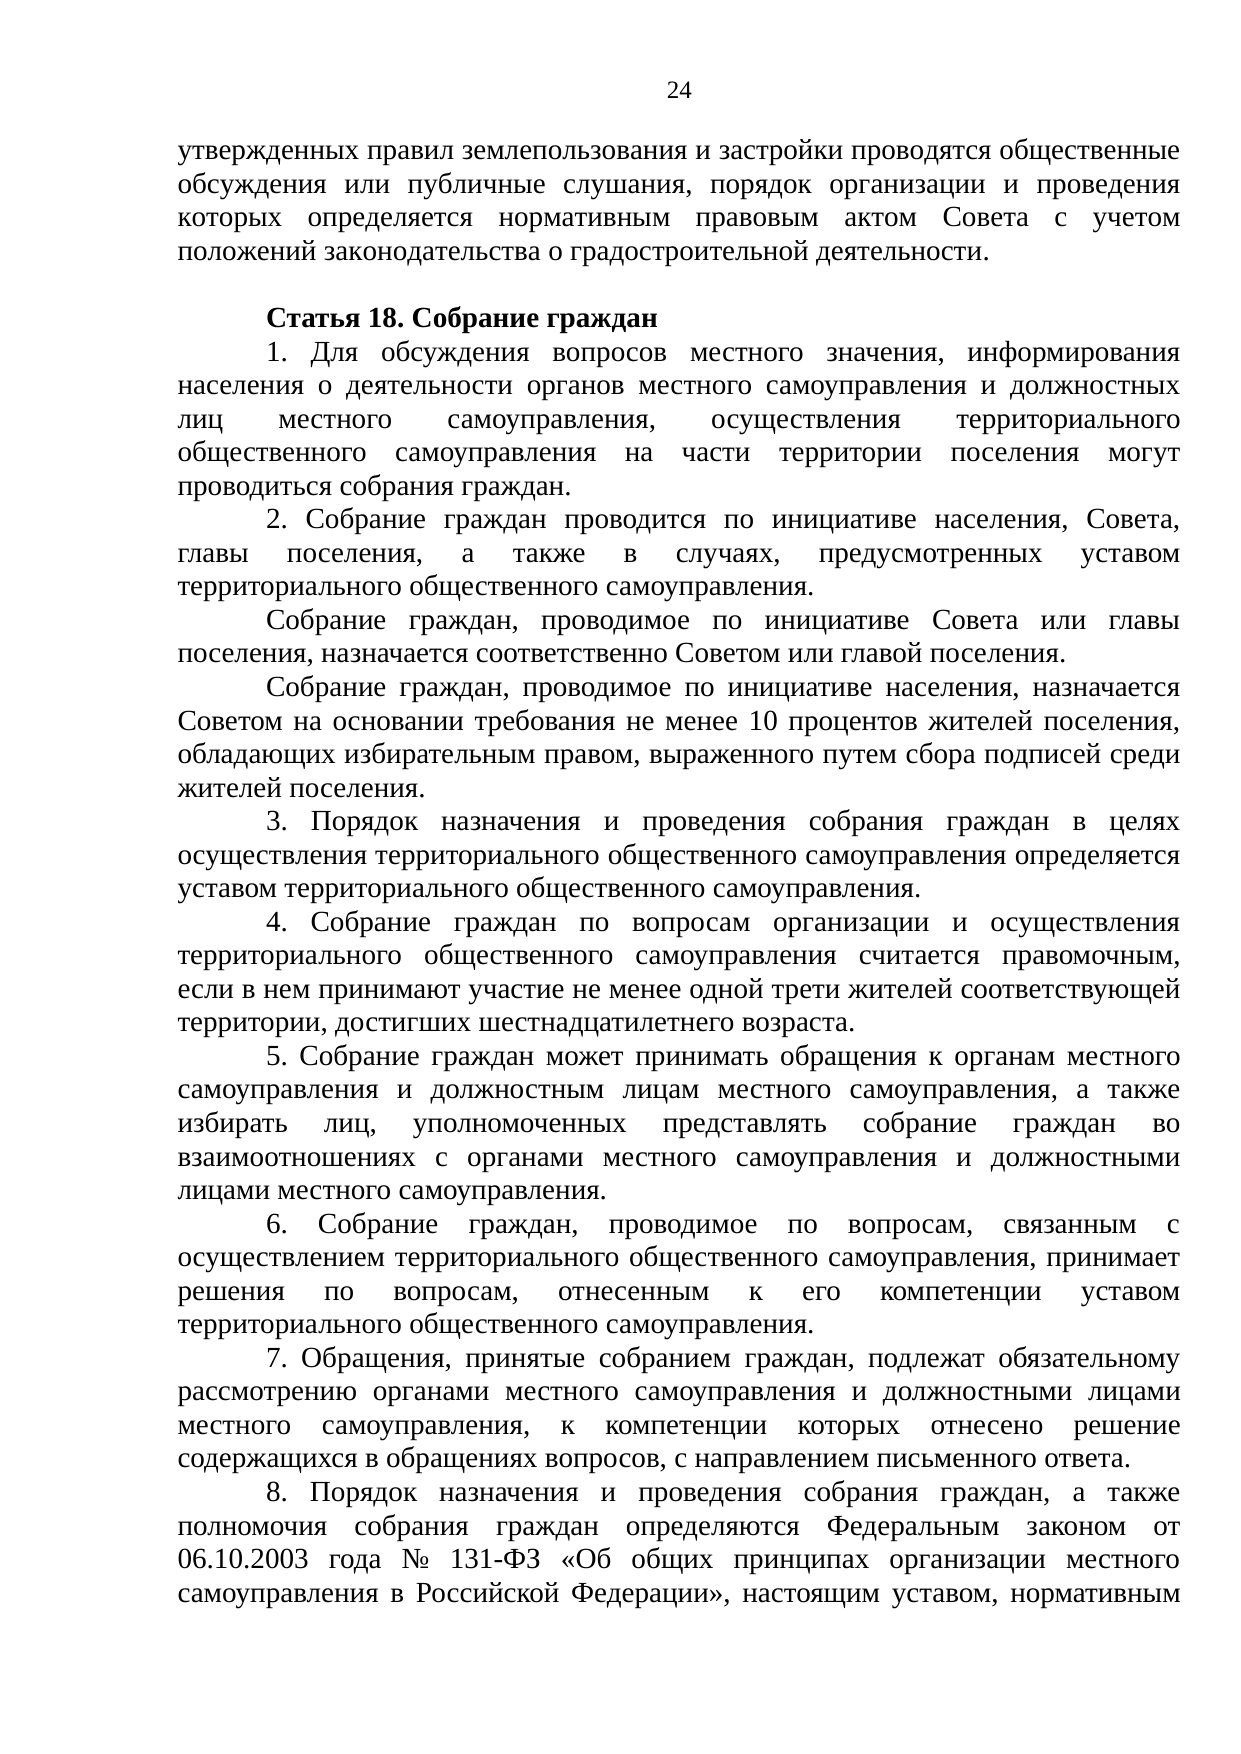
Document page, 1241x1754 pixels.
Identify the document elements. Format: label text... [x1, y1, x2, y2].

text Собрание граждан, проводимое по инициативе населения, назначается Советом на основании требования не менее 10 процентов жителей поселения, обладающих избирательным правом, выраженного путем сбора подписей среди жителей поселения. [177, 669, 1181, 803]
text Статья 18. Собрание граждан [177, 300, 1181, 334]
text 5. Собрание граждан может принимать обращения к органам местного самоуправления и должностным лицам местного самоуправления, а также избирать лиц, уполномоченных представлять собрание граждан во взаимоотношениях с органами местного самоуправления и должностными лицами местного самоуправления. [177, 1038, 1181, 1206]
text 2. Собрание граждан проводится по инициативе населения, Совета, главы поселения, а также в случаях, предусмотренных уставом территориального общественного самоуправления. [177, 501, 1181, 602]
text 7. Обращения, принятые собранием граждан, подлежат обязательному рассмотрению органами местного самоуправления и должностными лицами местного самоуправления, к компетенции которых отнесено решение содержащихся в обращениях вопросов, с направлением письменного ответа. [177, 1340, 1181, 1474]
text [177, 1474, 1181, 1608]
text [177, 132, 1181, 267]
text Собрание граждан, проводимое по инициативе Совета или главы поселения, назначается соответственно Советом или главой поселения. [177, 602, 1181, 669]
text 1. Для обсуждения вопросов местного значения, информирования населения о деятельности органов местного самоуправления и должностных лиц местного самоуправления, осуществления территориального общественного самоуправления на части территории поселения могут проводиться собрания граждан. [177, 334, 1181, 501]
text 6. Собрание граждан, проводимое по вопросам, связанным с осуществлением территориального общественного самоуправления, принимает решения по вопросам, отнесенным к его компетенции уставом территориального общественного самоуправления. [177, 1206, 1181, 1340]
text 4. Собрание граждан по вопросам организации и осуществления территориального общественного самоуправления считается правомочным, если в нем принимают участие не менее одной трети жителей соответствующей территории, достигших шестнадцатилетнего возраста. [177, 904, 1181, 1038]
text 3. Порядок назначения и проведения собрания граждан в целях осуществления территориального общественного самоуправления определяется уставом территориального общественного самоуправления. [177, 803, 1181, 904]
